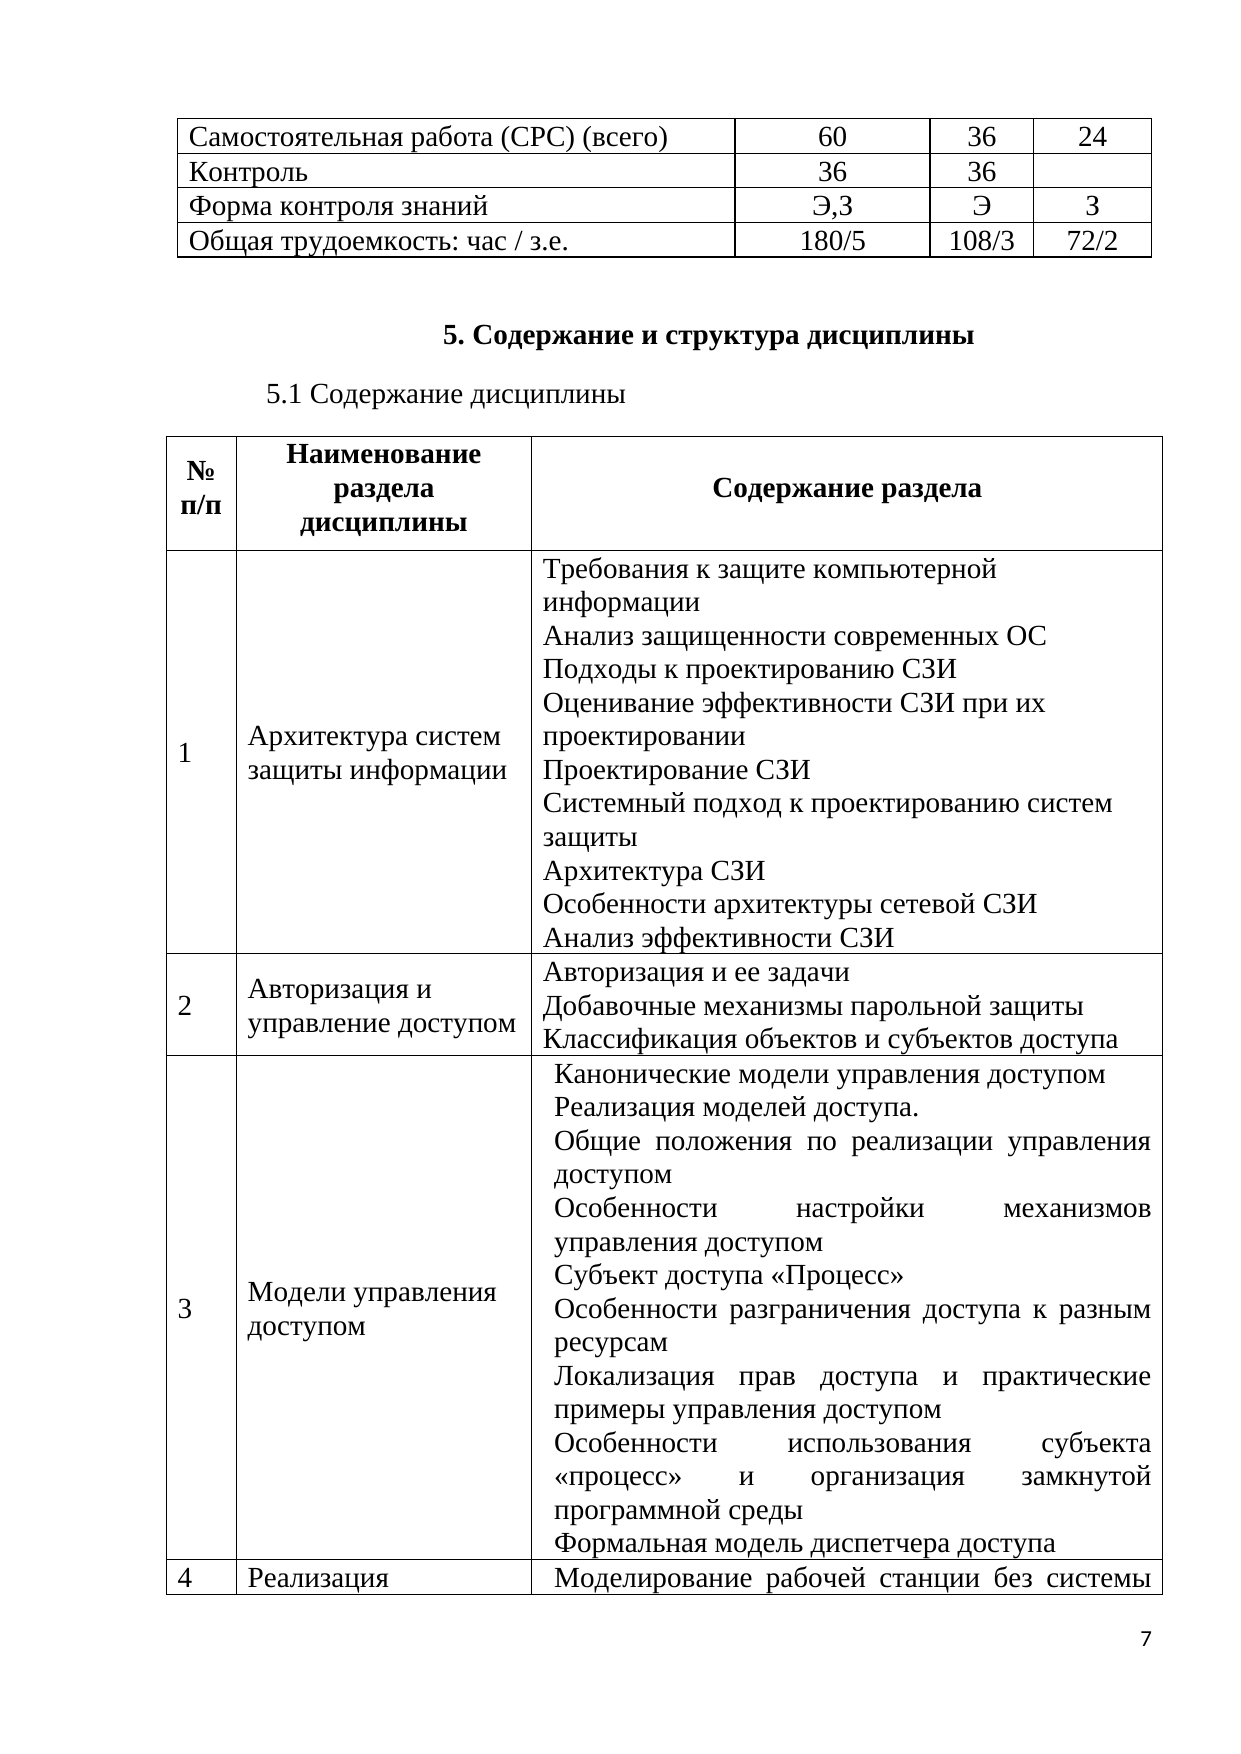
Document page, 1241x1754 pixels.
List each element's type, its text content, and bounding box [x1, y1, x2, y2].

table_cell Самостоятельная работа (СРС) (всего) [178, 119, 734, 153]
table_cell [1034, 154, 1151, 187]
table_cell 3 [167, 1056, 236, 1559]
table_header Содержание раздела [532, 437, 1162, 550]
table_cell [532, 1560, 1162, 1594]
table_cell 36 [736, 154, 929, 187]
table_cell 72/2 [1034, 223, 1151, 256]
table_cell Э [931, 188, 1033, 222]
table_cell Э,З [736, 188, 929, 222]
table_cell 36 [931, 119, 1033, 153]
table_cell 4 [167, 1560, 236, 1594]
table_cell 1 [167, 551, 236, 953]
table_cell 36 [931, 154, 1033, 187]
table_cell 24 [1034, 119, 1151, 153]
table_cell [237, 1560, 531, 1594]
table_cell З [1034, 188, 1151, 222]
table_header № п/п [167, 437, 236, 550]
table_cell 180/5 [736, 223, 929, 256]
text 5. Содержание и структура дисциплины [177, 317, 1152, 350]
table_cell Общая трудоемкость: час / з.е. [178, 223, 734, 256]
table_cell Авторизация и ее задачи Добавочные механизмы парольной защиты Классификация объектов и субъектов доступа [532, 954, 1162, 1055]
text 5.1 Содержание дисциплины [177, 376, 1152, 410]
table_cell 108/3 [931, 223, 1033, 256]
table_cell Форма контроля знаний [178, 188, 734, 222]
table_cell Требования к защите компьютерной информации Анализ защищенности современных ОС Подходы к проектированию СЗИ Оценивание эффективности СЗИ при их проектировании Проектирование СЗИ Системный подход к проектированию систем защиты Архитектура СЗИ Особенности архитектуры сетевой СЗИ Анализ эффективности СЗИ [532, 551, 1162, 953]
table_cell Архитектура систем защиты информации [237, 551, 531, 953]
table_cell 2 [167, 954, 236, 1055]
table_cell 60 [736, 119, 929, 153]
table_cell Контроль [178, 154, 734, 187]
table_header Наименование раздела дисциплины [237, 437, 531, 550]
table_cell Модели управления доступом [237, 1056, 531, 1559]
table_cell Канонические модели управления доступом Реализация моделей доступа. Общие положения по реализации управления доступом Особенности настройки механизмов управления доступом Субъект доступа «Процесс» Особенности разграничения доступа к разным ресурсам Локализация прав доступа и практические примеры управления доступом Особенности использования субъекта «процесс» и организация замкнутой программной среды Формальная модель диспетчера доступа [532, 1056, 1162, 1559]
table_cell Авторизация и управление доступом [237, 954, 531, 1055]
